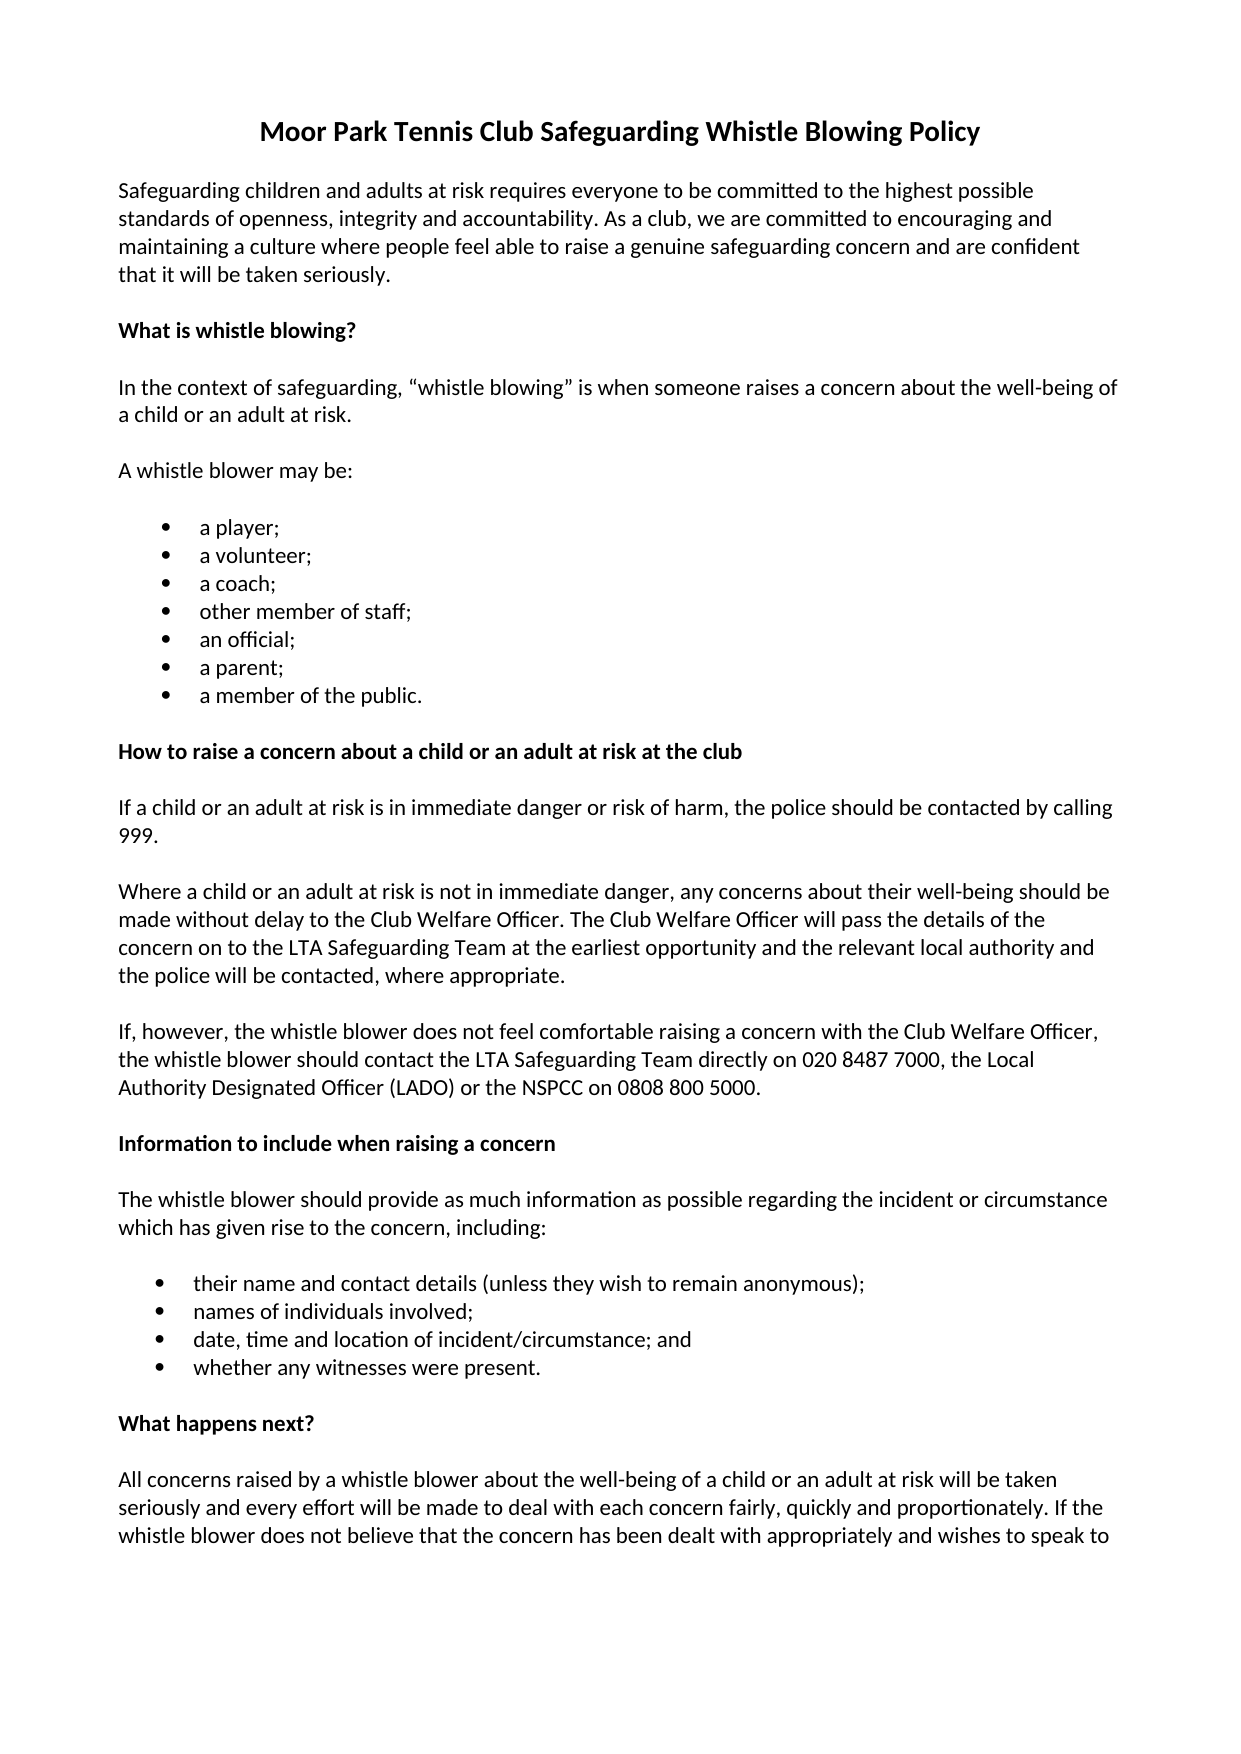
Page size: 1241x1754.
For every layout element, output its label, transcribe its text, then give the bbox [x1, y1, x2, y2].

text A whistle blower may be: [118, 457, 1122, 485]
list their name and contact details (unless they wish to remain anonymous); [156, 1269, 1122, 1297]
list an official; [162, 625, 1122, 653]
list a coach; [162, 569, 1122, 597]
list a volunteer; [162, 541, 1122, 569]
text Information to include when raising a concern [118, 1129, 1122, 1157]
text If a child or an adult at risk is in immediate danger or risk of harm, the police should be contacted by calling 999. [118, 793, 1122, 849]
text Safeguarding children and adults at risk requires everyone to be committed to the highest possible standards of openness, integrity and accountability. As a club, we are committed to encouraging and maintaining a culture where people feel able to raise a genuine safeguarding concern and are confident that it will be taken seriously. [118, 176, 1122, 288]
text If, however, the whistle blower does not feel comfortable raising a concern with the Club Welfare Officer, the whistle blower should contact the LTA Safeguarding Team directly on 020 8487 7000, the Local Authority Designated Officer (LADO) or the NSPCC on 0808 800 5000. [118, 1017, 1122, 1101]
list a player; [162, 513, 1122, 541]
list names of individuals involved; [156, 1297, 1122, 1325]
text How to raise a concern about a child or an adult at risk at the club [118, 737, 1122, 765]
text What is whistle blowing? [118, 317, 1122, 344]
list a parent; [162, 653, 1122, 681]
list other member of staff; [162, 597, 1122, 625]
text Where a child or an adult at risk is not in immediate danger, any concerns about their well-being should be made without delay to the Club Welfare Officer. The Club Welfare Officer will pass the details of the concern on to the LTA Safeguarding Team at the earliest opportunity and the relevant local authority and the police will be contacted, where appropriate. [118, 877, 1122, 989]
text Moor Park Tennis Club Safeguarding Whistle Blowing Policy [118, 113, 1122, 148]
text The whistle blower should provide as much information as possible regarding the incident or circumstance which has given rise to the concern, including: [118, 1185, 1122, 1241]
list date, time and location of incident/circumstance; and [156, 1325, 1122, 1353]
list whether any witnesses were present. [156, 1353, 1122, 1381]
text In the context of safeguarding, “whistle blowing” is when someone raises a concern about the well-being of a child or an adult at risk. [118, 373, 1122, 429]
list a member of the public. [162, 681, 1122, 709]
text What happens next? [118, 1409, 1122, 1437]
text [118, 1465, 1122, 1549]
